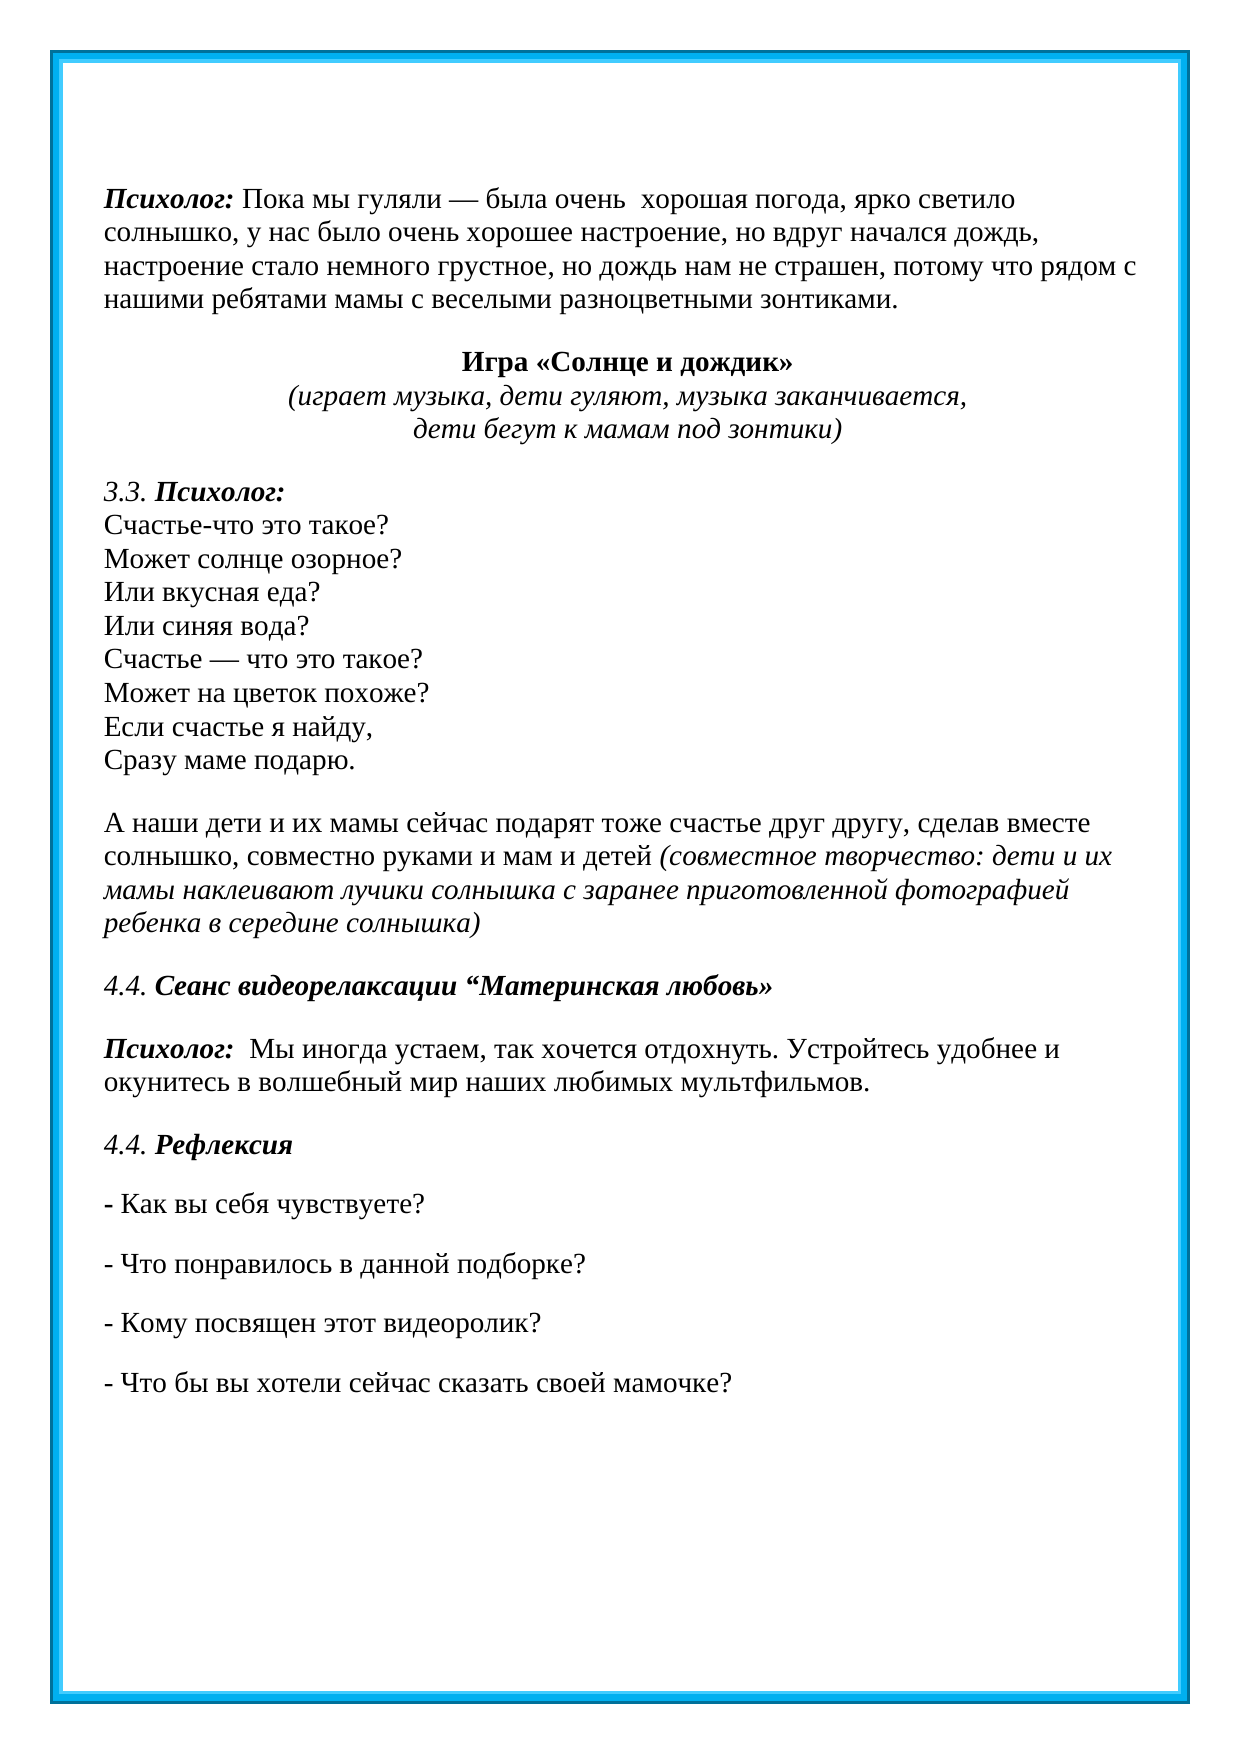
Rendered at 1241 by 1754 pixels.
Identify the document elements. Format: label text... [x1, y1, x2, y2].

text Психолог: Пока мы гуляли — была очень хорошая погода, ярко светило солнышко, у нас было очень хорошее настроение, но вдруг начался дождь, настроение стало немного грустное, но дождь нам не страшен, потому что рядом с нашими ребятами мамы с веселыми разноцветными зонтиками. [103, 181, 1152, 315]
text - Кому посвящен этот видеоролик? [103, 1305, 1152, 1339]
text 4.4. Сеанс видеорелаксации “Материнская любовь» [103, 968, 1152, 1002]
text - Как вы себя чувствуете? [103, 1187, 1152, 1220]
text 3.3. Психолог: Счастье-что это такое? Может солнце озорное? Или вкусная еда? Или синяя вода? Счастье — что это такое? Может на цветок похоже? Если счастье я найду, Сразу маме подарю. [103, 474, 1152, 776]
text 4.4. Рефлексия [103, 1127, 1152, 1161]
text Психолог: Мы иногда устаем, так хочется отдохнуть. Устройтесь удобнее и окунитесь в волшебный мир наших любимых мультфильмов. [103, 1031, 1152, 1098]
text - Что бы вы хотели сейчас сказать своей мамочке? [103, 1365, 1152, 1398]
text Игра «Солнце и дождик» (играет музыка, дети гуляют, музыка заканчивается, дети бегут к мамам под зонтики) [103, 344, 1152, 445]
text А наши дети и их мамы сейчас подарят тоже счастье друг другу, сделав вместе солнышко, совместно руками и мам и детей (совместное творчество: дети и их мамы наклеивают лучики солнышка с заранее приготовленной фотографией ребенка в середине солнышка) [103, 805, 1152, 939]
text - Что понравилось в данной подборке? [103, 1246, 1152, 1279]
